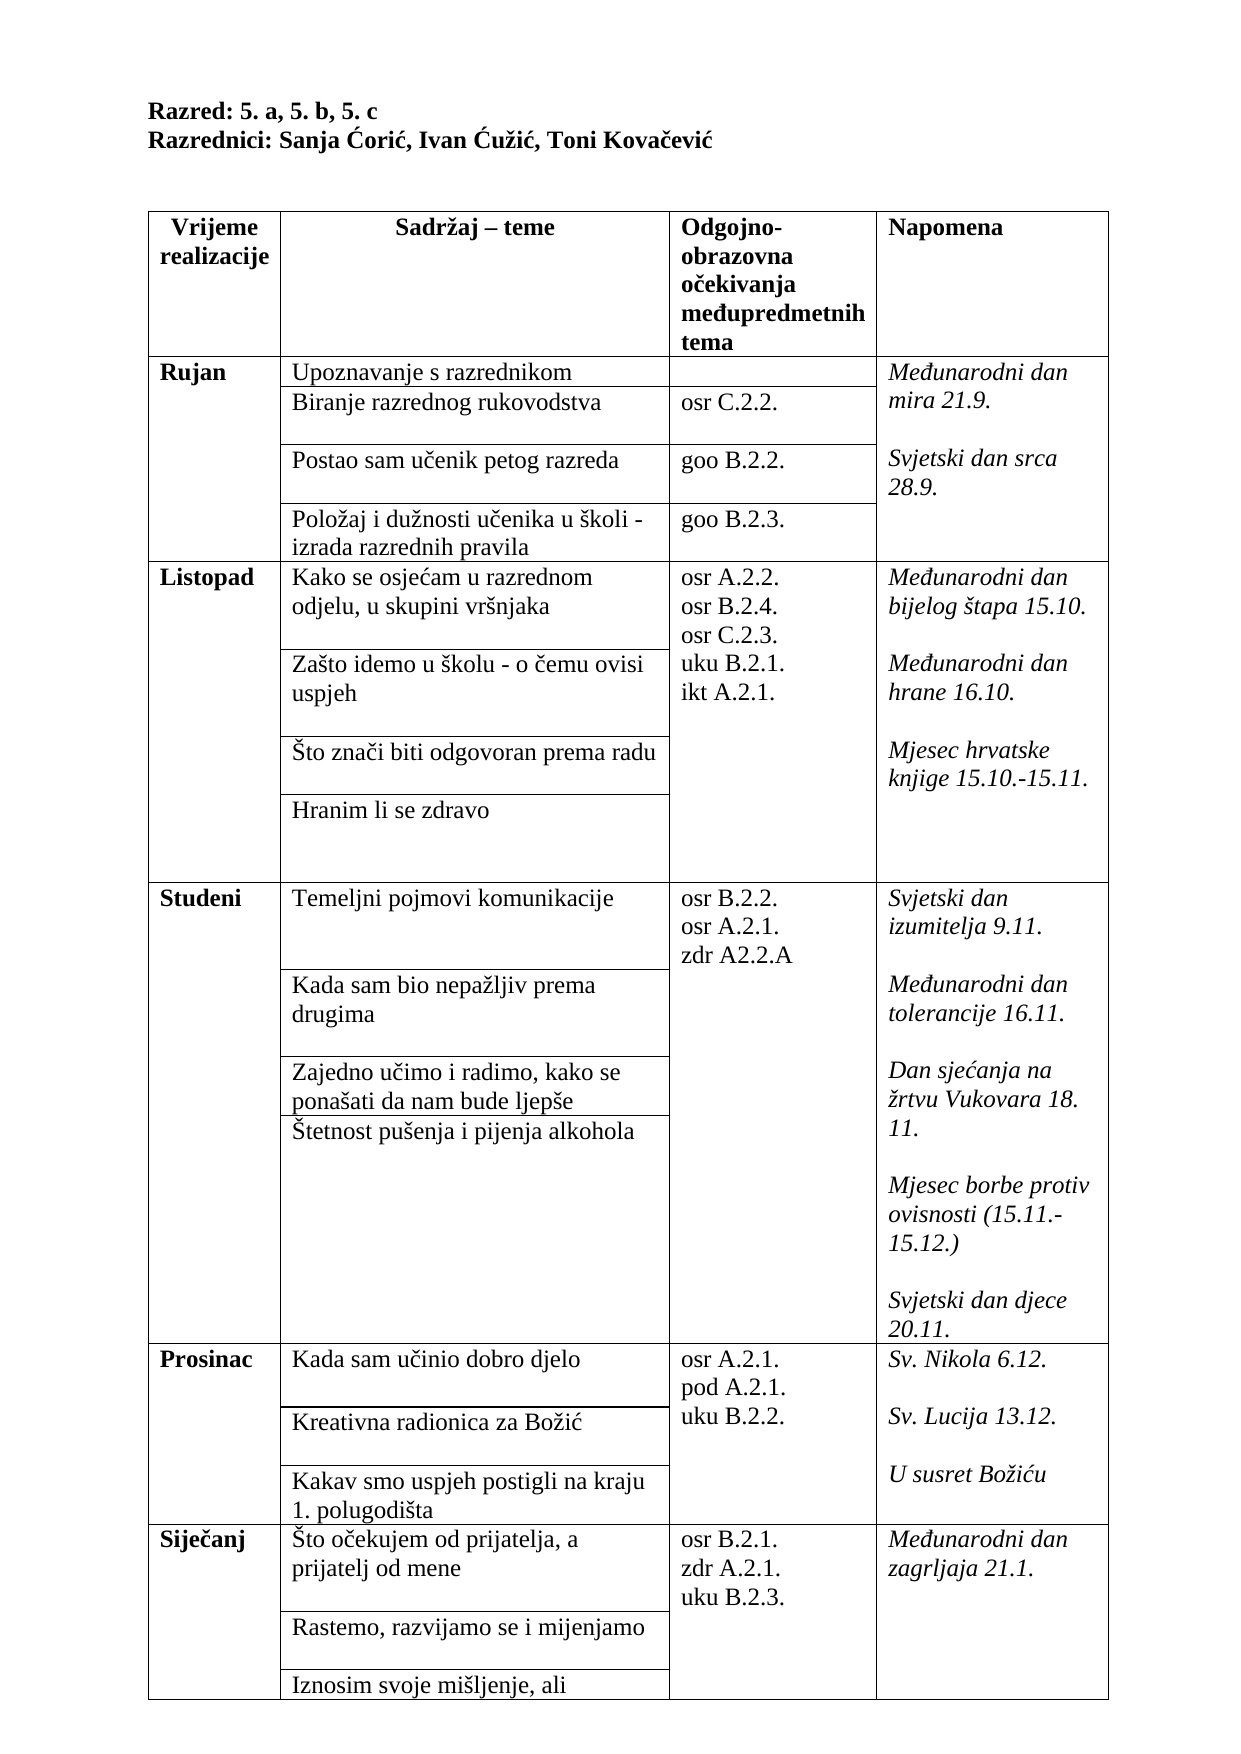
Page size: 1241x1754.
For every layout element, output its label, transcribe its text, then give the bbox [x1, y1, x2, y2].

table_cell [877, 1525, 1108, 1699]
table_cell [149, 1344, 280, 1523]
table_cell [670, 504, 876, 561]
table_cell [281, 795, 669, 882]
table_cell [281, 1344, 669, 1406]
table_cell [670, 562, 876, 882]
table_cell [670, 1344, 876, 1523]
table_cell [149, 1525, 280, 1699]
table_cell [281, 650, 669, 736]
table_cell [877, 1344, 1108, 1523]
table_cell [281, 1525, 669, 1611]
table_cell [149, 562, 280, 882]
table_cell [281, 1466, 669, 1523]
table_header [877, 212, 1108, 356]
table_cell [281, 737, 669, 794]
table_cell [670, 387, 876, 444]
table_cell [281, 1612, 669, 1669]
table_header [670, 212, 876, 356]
text Razred: 5. a, 5. b, 5. c [148, 96, 1109, 125]
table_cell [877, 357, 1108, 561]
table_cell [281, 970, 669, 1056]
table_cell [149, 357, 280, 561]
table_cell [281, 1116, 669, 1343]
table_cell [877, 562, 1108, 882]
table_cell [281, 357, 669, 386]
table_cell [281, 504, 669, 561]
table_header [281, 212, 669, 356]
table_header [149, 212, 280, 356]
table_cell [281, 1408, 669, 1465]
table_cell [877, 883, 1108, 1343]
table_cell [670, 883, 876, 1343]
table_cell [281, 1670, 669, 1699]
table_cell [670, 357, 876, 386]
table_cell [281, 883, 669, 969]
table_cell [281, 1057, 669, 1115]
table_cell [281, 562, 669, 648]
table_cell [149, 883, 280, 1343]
text Razrednici: Sanja Ćorić, Ivan Ćužić, Toni Kovačević [148, 125, 1109, 153]
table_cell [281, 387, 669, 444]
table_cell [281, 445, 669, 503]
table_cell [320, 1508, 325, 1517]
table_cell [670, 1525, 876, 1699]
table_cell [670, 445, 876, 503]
